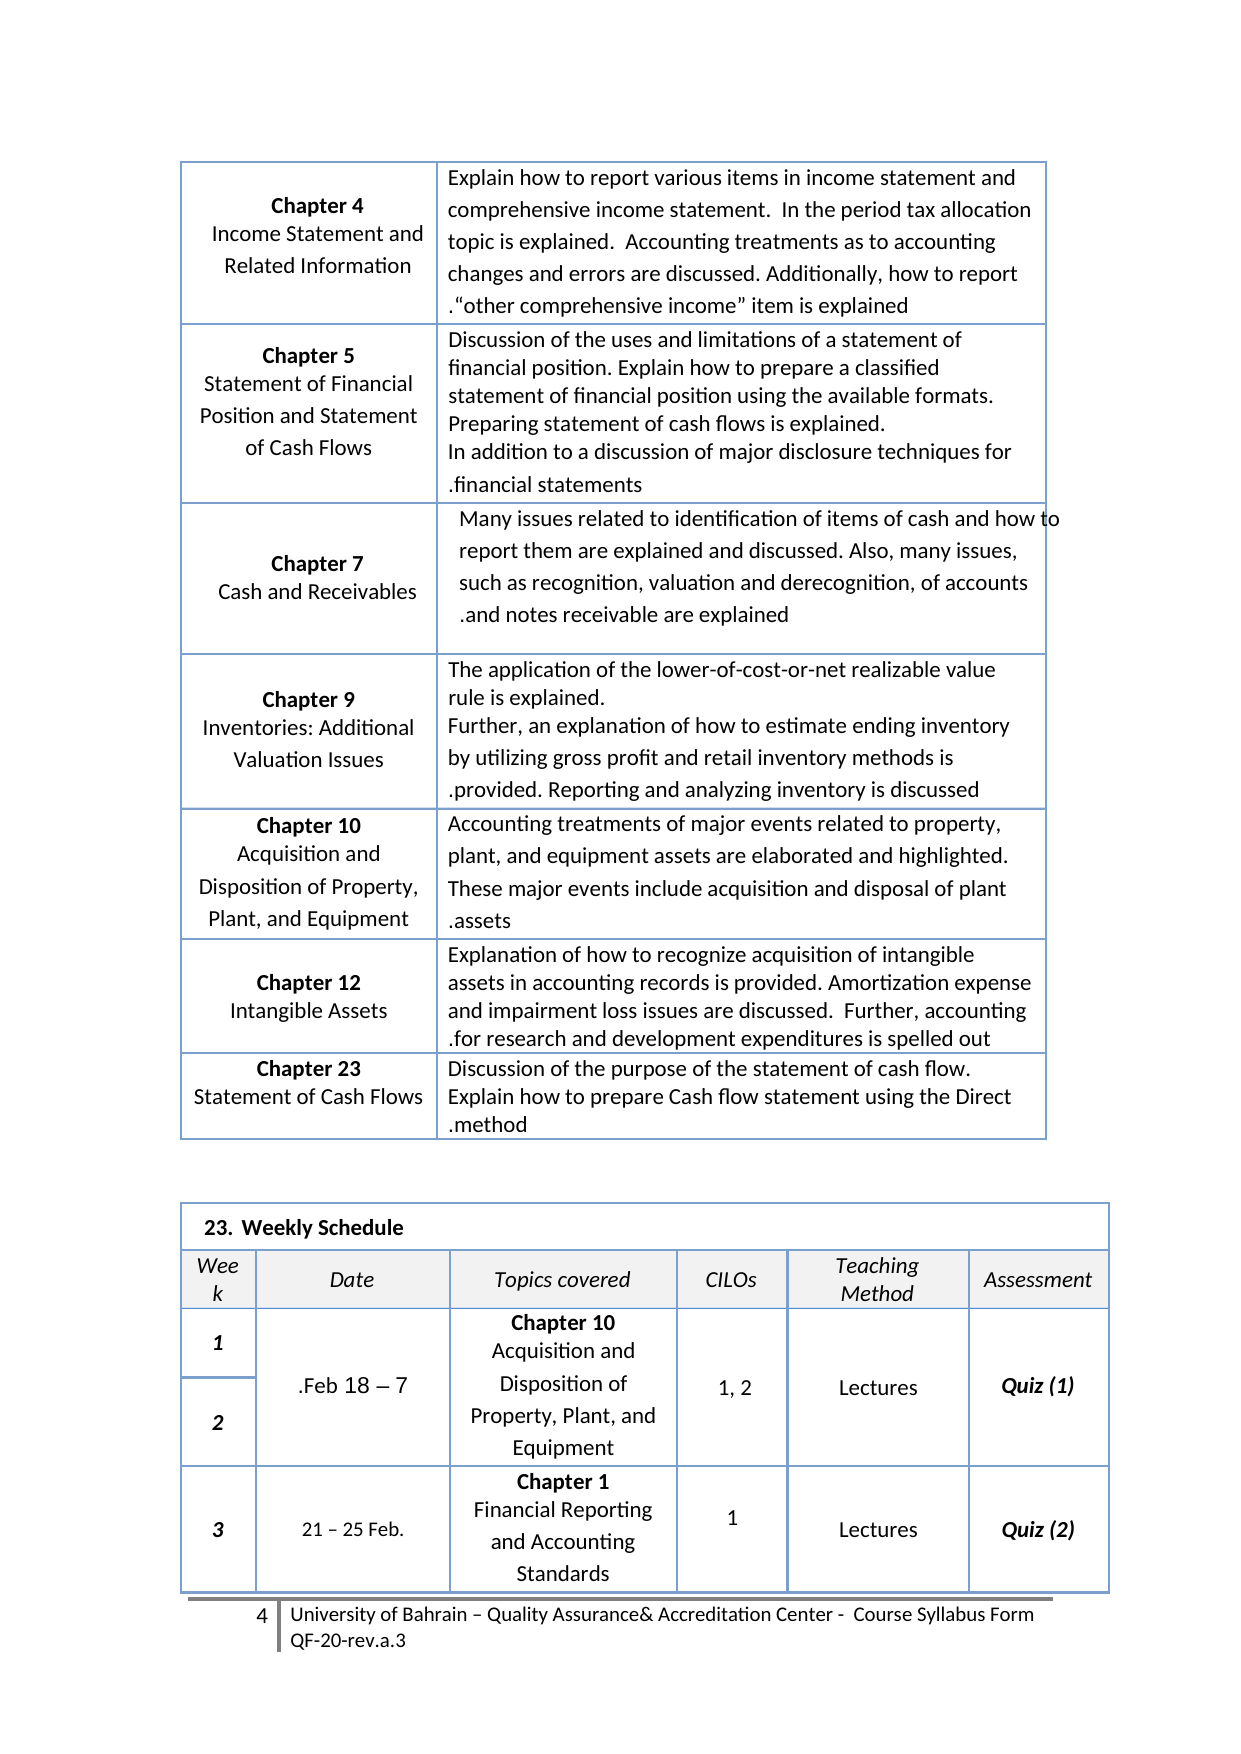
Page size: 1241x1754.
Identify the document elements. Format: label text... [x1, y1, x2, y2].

table_cell Chapter 23 Statement of Cash Flows [182, 1054, 436, 1138]
table_cell Quiz (1) [970, 1309, 1108, 1465]
table_cell Discussion of the purpose of the statement of cash flow. Explain how to prepare Cash flow statement using the Direct method. [438, 1054, 1045, 1138]
table_cell Discussion of the uses and limitations of a statement of financial position. Explain how to prepare a classified statement of financial position using the available formats. Preparing statement of cash flows is explained. In addition to a discussion of major disclosure techniques for financial statements. [438, 325, 1045, 502]
table_cell [182, 504, 436, 653]
table_cell Quiz (2) [970, 1467, 1108, 1591]
table_cell Explain how to report various items in income statement and comprehensive income statement. In the period tax allocation topic is explained. Accounting treatments as to accounting changes and errors are discussed. Additionally, how to report “other comprehensive income” item is explained. [438, 163, 1045, 323]
table_cell 1, 2 [678, 1309, 786, 1465]
table_cell CILOs [678, 1251, 786, 1307]
table_header Weekly Schedule [182, 1204, 1108, 1249]
table_cell Accounting treatments of major events related to property, plant, and equipment assets are elaborated and highlighted. These major events include acquisition and disposal of plant assets. [438, 810, 1045, 938]
table_cell Week [182, 1251, 255, 1307]
table_cell 3 [182, 1467, 255, 1591]
table_cell Assessment [970, 1251, 1108, 1307]
table_cell Chapter 10 Acquisition and Disposition of Property, Plant, and Equipment [451, 1309, 676, 1465]
table_cell Lectures [789, 1309, 968, 1465]
table_cell 7 – 18 Feb. [257, 1309, 449, 1465]
table_cell 1 [678, 1467, 786, 1591]
table_cell Date [257, 1251, 449, 1307]
table_cell Chapter 1 Financial Reporting and Accounting Standards [451, 1467, 676, 1591]
table_cell Teaching Method [789, 1251, 968, 1307]
table_cell [438, 504, 1045, 653]
table_cell 2 [182, 1379, 255, 1465]
table_cell 1 [182, 1309, 255, 1376]
table_cell 21 – 25 Feb. [257, 1467, 449, 1591]
table_cell Chapter 9 Inventories: Additional Valuation Issues [182, 655, 436, 807]
table_cell [182, 163, 436, 323]
table_cell The application of the lower-of-cost-or-net realizable value rule is explained. Further, an explanation of how to estimate ending inventory by utilizing gross profit and retail inventory methods is provided. Reporting and analyzing inventory is discussed. [438, 655, 1045, 807]
table_cell Explanation of how to recognize acquisition of intangible assets in accounting records is provided. Amortization expense and impairment loss issues are discussed. Further, accounting for research and development expenditures is spelled out. [438, 940, 1045, 1052]
table_cell Chapter 12 Intangible Assets [182, 940, 436, 1052]
table_cell Lectures [789, 1467, 968, 1591]
table_cell Chapter 10 Acquisition and Disposition of Property, Plant, and Equipment [182, 810, 436, 938]
table_cell Topics covered [451, 1251, 676, 1307]
table_cell Chapter 5 Statement of Financial Position and Statement of Cash Flows [182, 325, 436, 502]
